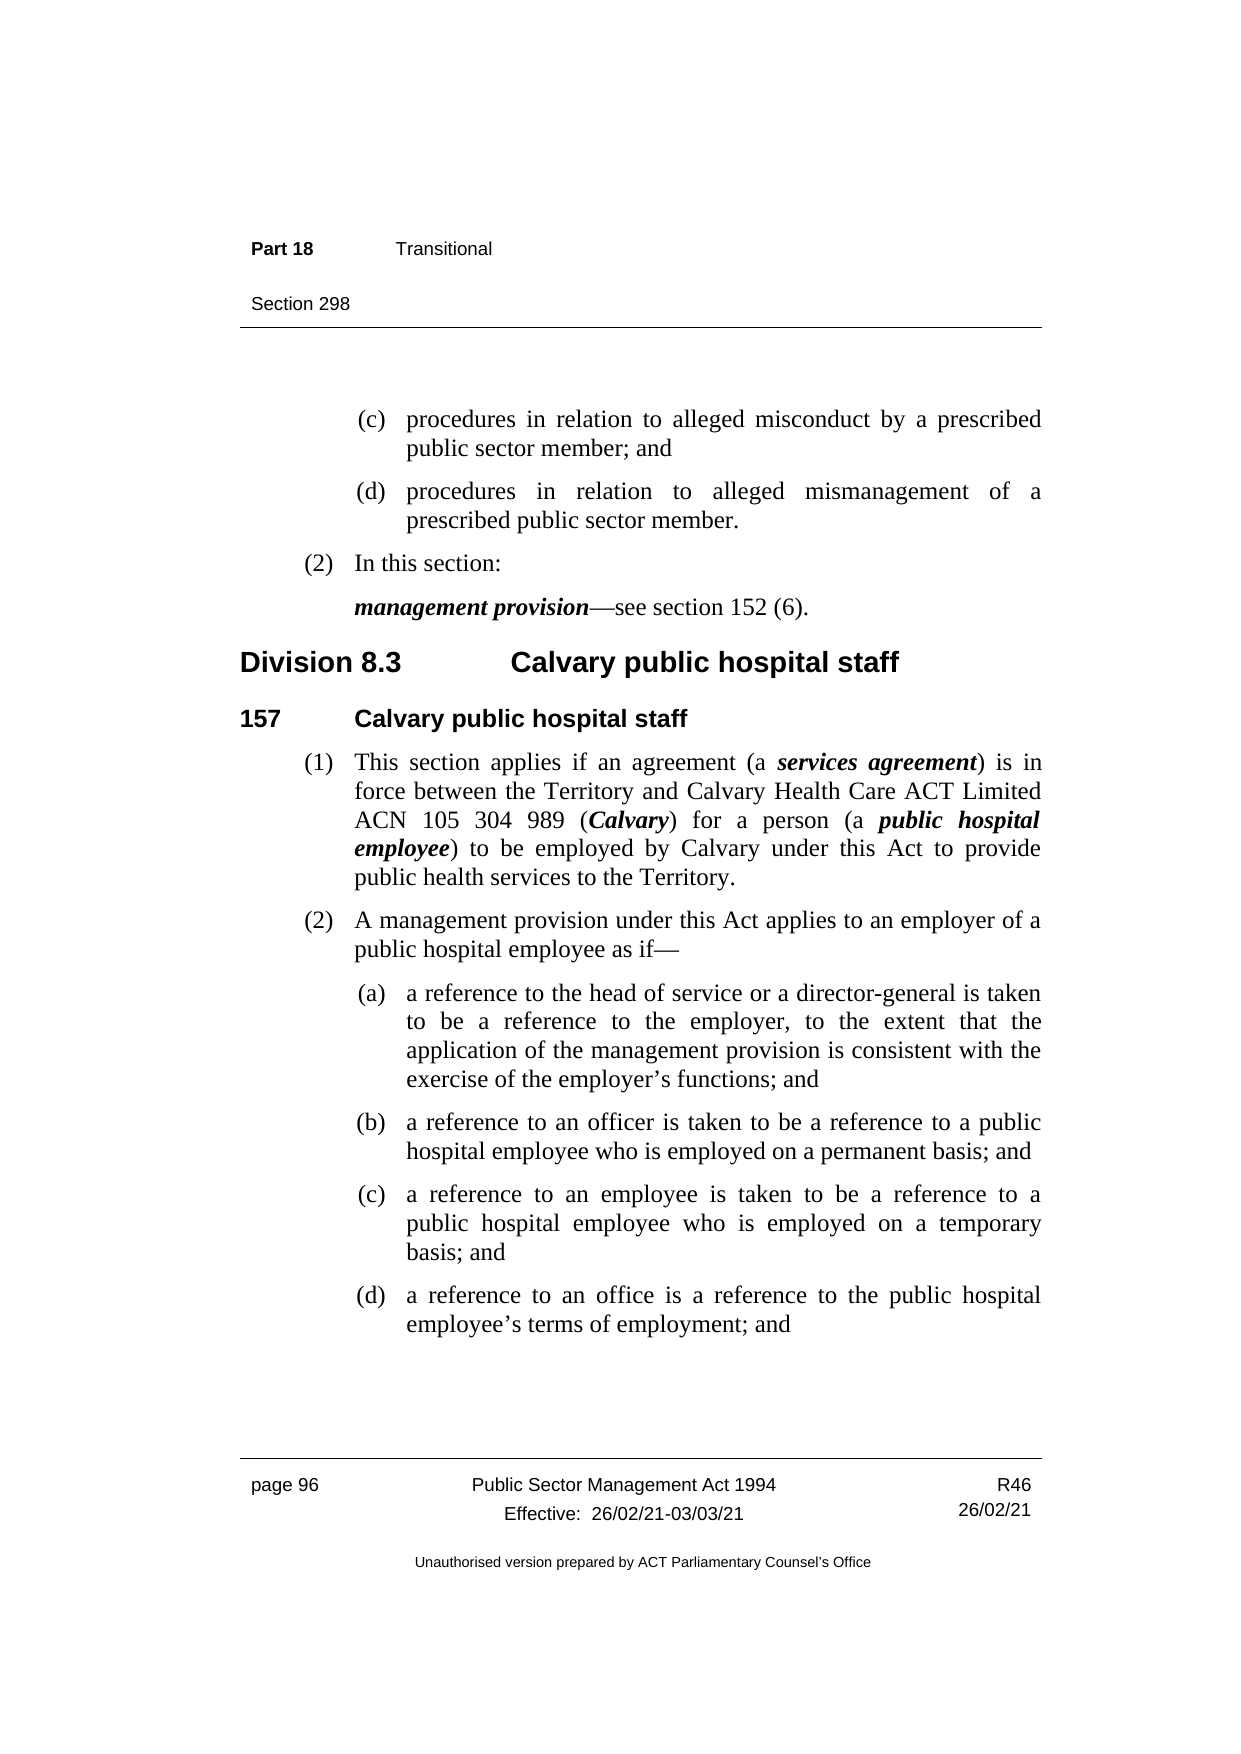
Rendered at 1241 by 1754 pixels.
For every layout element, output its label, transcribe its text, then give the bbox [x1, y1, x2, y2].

text (b) a reference to an officer is taken to be a reference to a public hospital employee who is employed on a permanent basis; and [239, 1107, 1042, 1165]
text (c) procedures in relation to alleged misconduct by a prescribed public sector member; and [239, 404, 1042, 462]
text (2) A management provision under this Act applies to an employer of a public hospital employee as if— [239, 906, 1042, 963]
text (1) This section applies if an agreement (a services agreement) is in force between the Territory and Calvary Health Care ACT Limited ACN 105 304 989 (Calvary) for a person (a public hospital employee) to be employed by Calvary under this Act to provide public health services to the Territory. [239, 747, 1042, 891]
text (d) procedures in relation to alleged mismanagement of a prescribed public sector member. [239, 476, 1042, 534]
text (c) a reference to an employee is taken to be a reference to a public hospital employee who is employed on a temporary basis; and [239, 1179, 1042, 1266]
text Division 8.3 Calvary public hospital staff [239, 645, 1042, 679]
text management provision—see section 152 (6). [354, 592, 1042, 620]
text (d) a reference to an office is a reference to the public hospital employee’s terms of employment; and [239, 1280, 1042, 1338]
text (2) In this section: [239, 548, 1042, 577]
text (a) a reference to the head of service or a director-general is taken to be a reference to the employer, to the extent that the application of the management provision is consistent with the exercise of the employer’s functions; and [239, 978, 1042, 1093]
text 157 Calvary public hospital staff [239, 704, 1042, 733]
